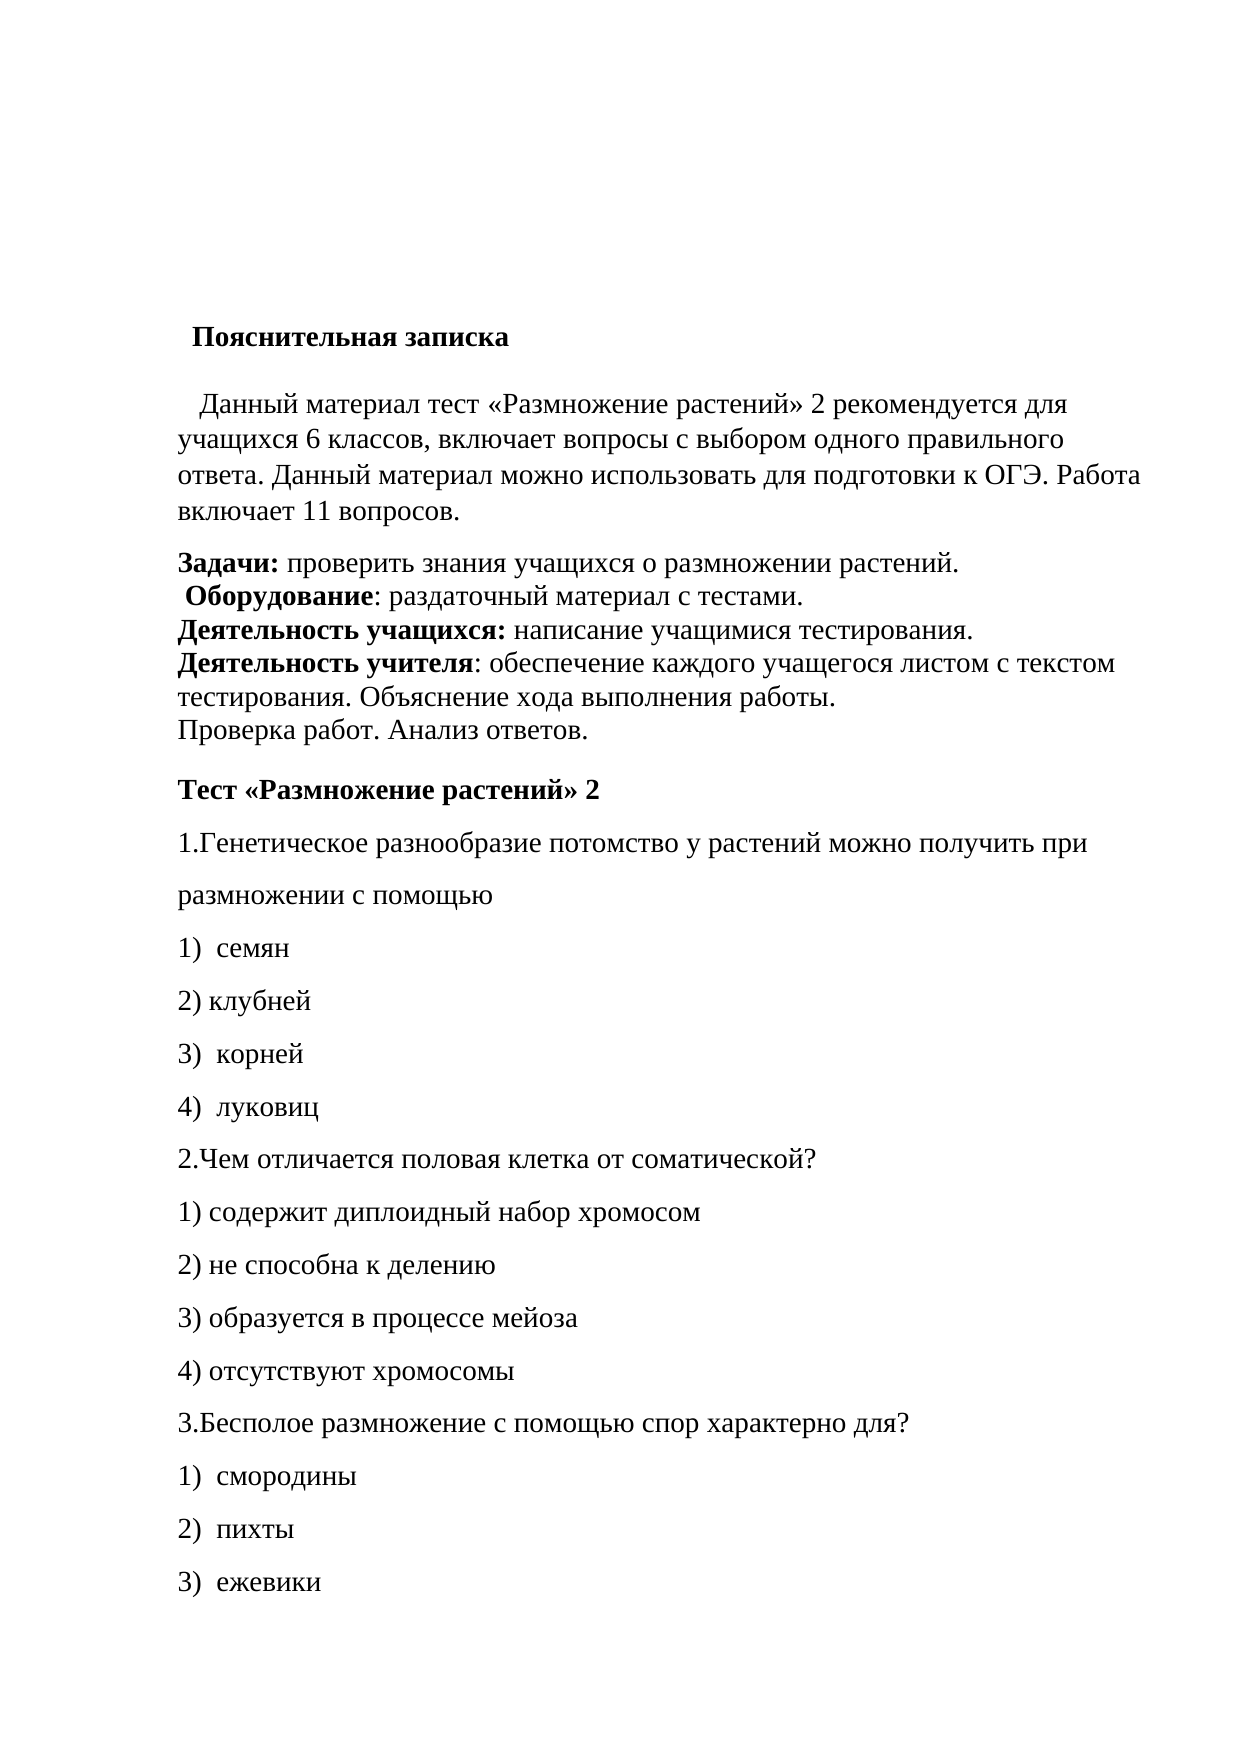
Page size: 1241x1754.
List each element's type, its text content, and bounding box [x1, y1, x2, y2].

text 3) ежевики [177, 1564, 1152, 1598]
text 2) пихты [177, 1511, 1152, 1545]
text Деятельность учащихся: написание учащимися тестирования. [177, 612, 1152, 645]
text 2) клубней [177, 983, 1152, 1017]
text Пояснительная записка [177, 319, 1152, 353]
text 3.Бесполое размножение с помощью спор характерно для? [177, 1406, 1152, 1439]
text размножении с помощью [177, 877, 1152, 911]
text Проверка работ. Анализ ответов. [177, 712, 1152, 746]
text 3) образуется в процессе мейоза [177, 1300, 1152, 1333]
text Задачи: проверить знания учащихся о размножении растений. [177, 545, 1152, 578]
text 2) не способна к делению [177, 1247, 1152, 1281]
text 1) семян [177, 930, 1152, 964]
text 4) отсутствуют хромосомы [177, 1353, 1152, 1386]
text 1) содержит диплоидный набор хромосом [177, 1194, 1152, 1228]
text Деятельность учителя: обеспечение каждого учащегося листом с текстом тестирования. Объяснение хода выполнения работы. [177, 645, 1152, 712]
text Оборудование: раздаточный материал с тестами. [177, 578, 1152, 612]
text 4) луковиц [177, 1089, 1152, 1122]
text 1) смородины [177, 1458, 1152, 1492]
text 1.Генетическое разнообразие потомство у растений можно получить при [177, 825, 1152, 858]
text Тест «Размножение растений» 2 [177, 772, 1152, 805]
text 3) корней [177, 1036, 1152, 1069]
text Данный материал тест «Размножение растений» 2 рекомендуется для учащихся 6 классов, включает вопросы с выбором одного правильного ответа. Данный материал можно использовать для подготовки к ОГЭ. Работа включает 11 вопросов. [177, 386, 1152, 526]
text 2.Чем отличается половая клетка от соматической? [177, 1142, 1152, 1175]
